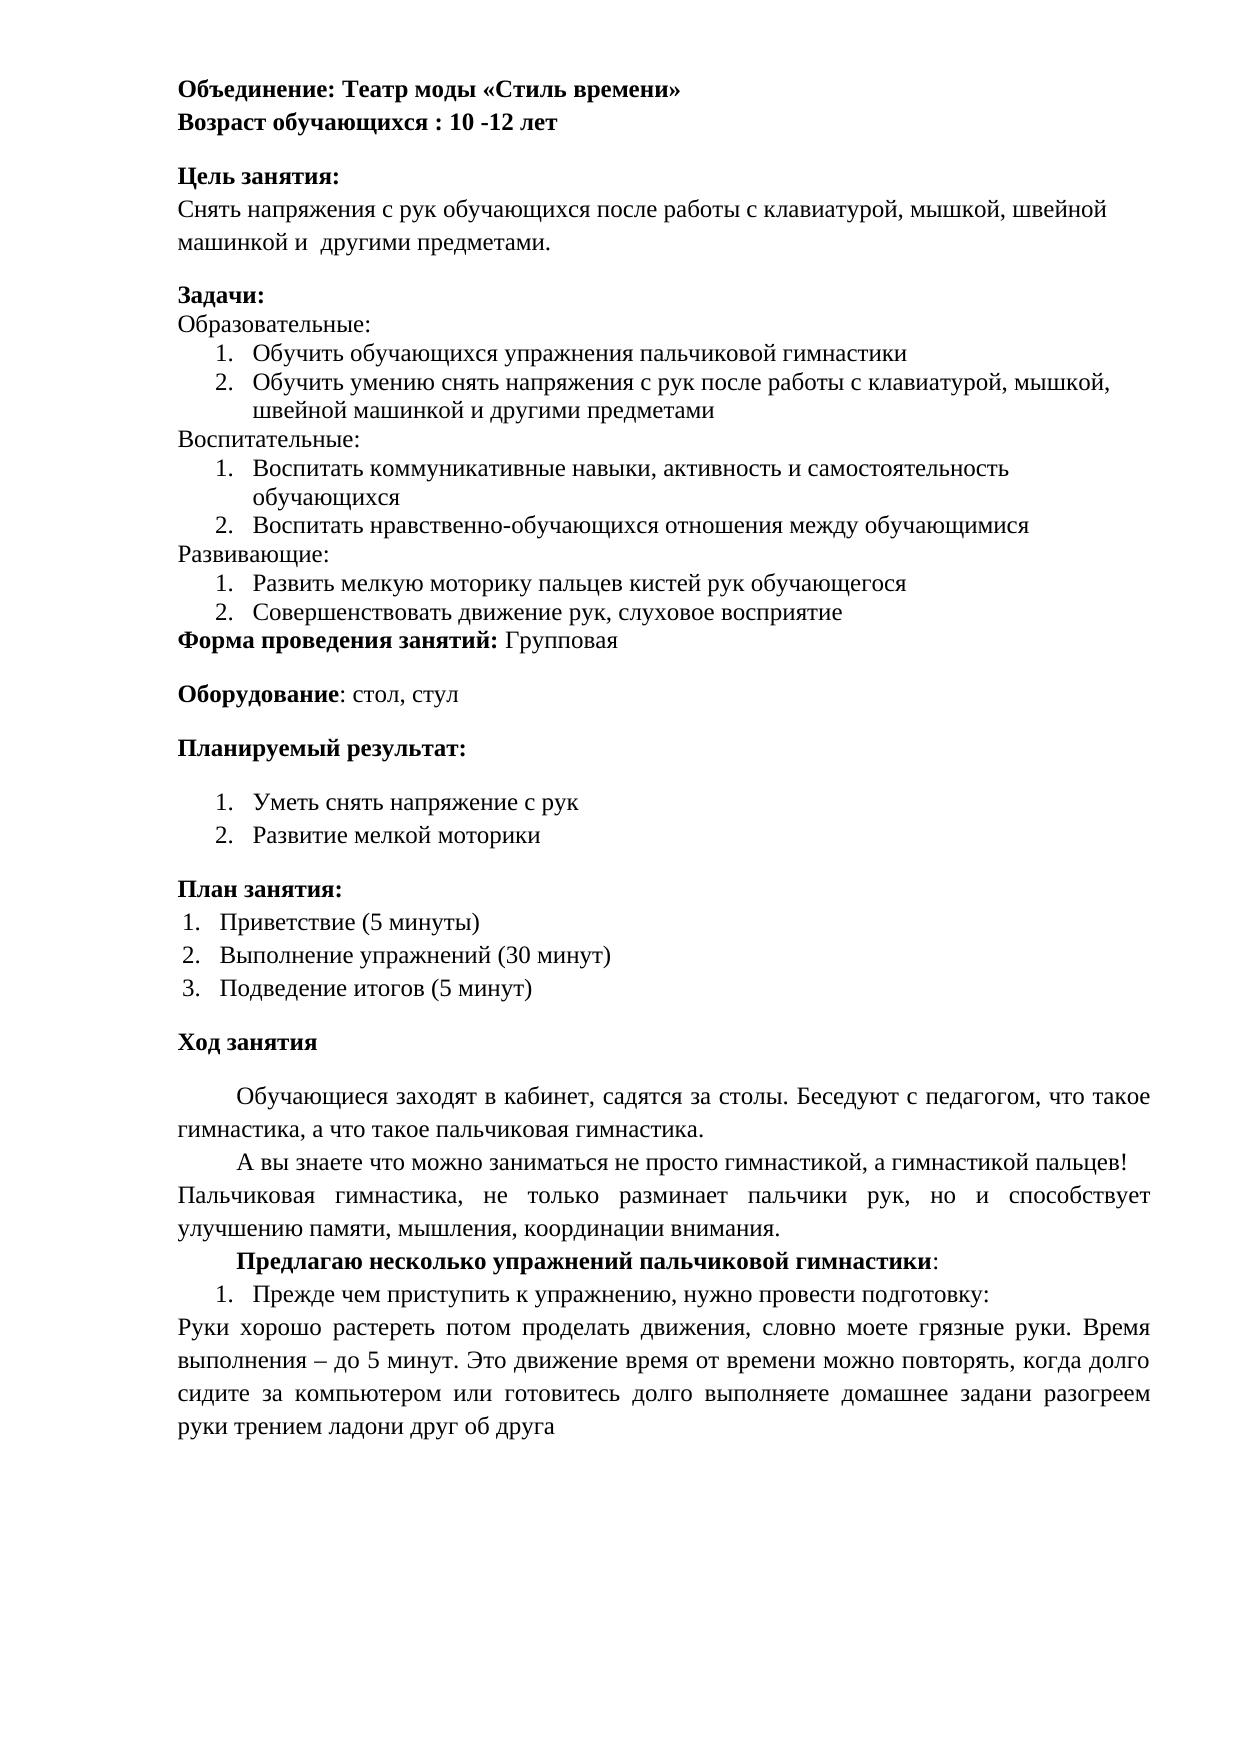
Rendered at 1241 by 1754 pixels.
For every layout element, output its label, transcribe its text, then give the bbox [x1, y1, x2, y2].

text А вы знаете что можно заниматься не просто гимнастикой, а гимнастикой пальцев! [177, 1147, 1152, 1176]
text Руки хорошо растереть потом проделать движения, словно моете грязные руки. Время выполнения – до 5 минут. Это движение время от времени можно повторять, когда долго сидите за компьютером или готовитесь долго выполняете домашнее задани разогреем руки трением ладони друг об друга [177, 1312, 1152, 1440]
text Цель занятия: [177, 161, 1152, 189]
list Уметь снять напряжение с рук [215, 787, 1152, 816]
list Воспитать коммуникативные навыки, активность и самостоятельность обучающихся [215, 453, 1152, 511]
list Прежде чем приступить к упражнению, нужно провести подготовку: [215, 1279, 1152, 1308]
list Выполнение упражнений (30 минут) [182, 940, 1152, 969]
text Задачи: [177, 281, 1152, 309]
list Приветствие (5 минуты) [182, 907, 1152, 936]
text Форма проведения занятий: Групповая [177, 626, 1152, 654]
text Обучающиеся заходят в кабинет, садятся за столы. Беседуют с педагогом, что такое гимнастика, а что такое пальчиковая гимнастика. [177, 1081, 1152, 1143]
text Образовательные: [177, 309, 1152, 338]
text Объединение: Театр моды «Стиль времени» [177, 74, 1152, 103]
text Планируемый результат: [177, 733, 1152, 762]
text Ход занятия [177, 1027, 1152, 1056]
text Развивающие: [177, 539, 1152, 568]
list Воспитать нравственно-обучающихся отношения между обучающимися [215, 511, 1152, 539]
text План занятия: [177, 874, 1152, 903]
text Пальчиковая гимнастика, не только разминает пальчики рук, но и способствует улучшению памяти, мышления, координации внимания. [177, 1180, 1152, 1242]
text Воспитательные: [177, 424, 1152, 453]
list Развить мелкую моторику пальцев кистей рук обучающегося [215, 568, 1152, 597]
text Снять напряжения с рук обучающихся после работы с клавиатурой, мышкой, швейной машинкой и другими предметами. [177, 194, 1152, 256]
list Обучить обучающихся упражнения пальчиковой гимнастики [215, 338, 1152, 367]
list Подведение итогов (5 минут) [182, 973, 1152, 1002]
text Возраст обучающихся : 10 -12 лет [177, 107, 1152, 136]
list Совершенствовать движение рук, слуховое восприятие [215, 597, 1152, 626]
list Развитие мелкой моторики [215, 820, 1152, 849]
list Обучить умению снять напряжения с рук после работы с клавиатурой, мышкой, швейной машинкой и другими предметами [215, 367, 1152, 424]
text Предлагаю несколько упражнений пальчиковой гимнастики: [177, 1246, 1152, 1275]
text Оборудование: стол, стул [177, 679, 1152, 708]
